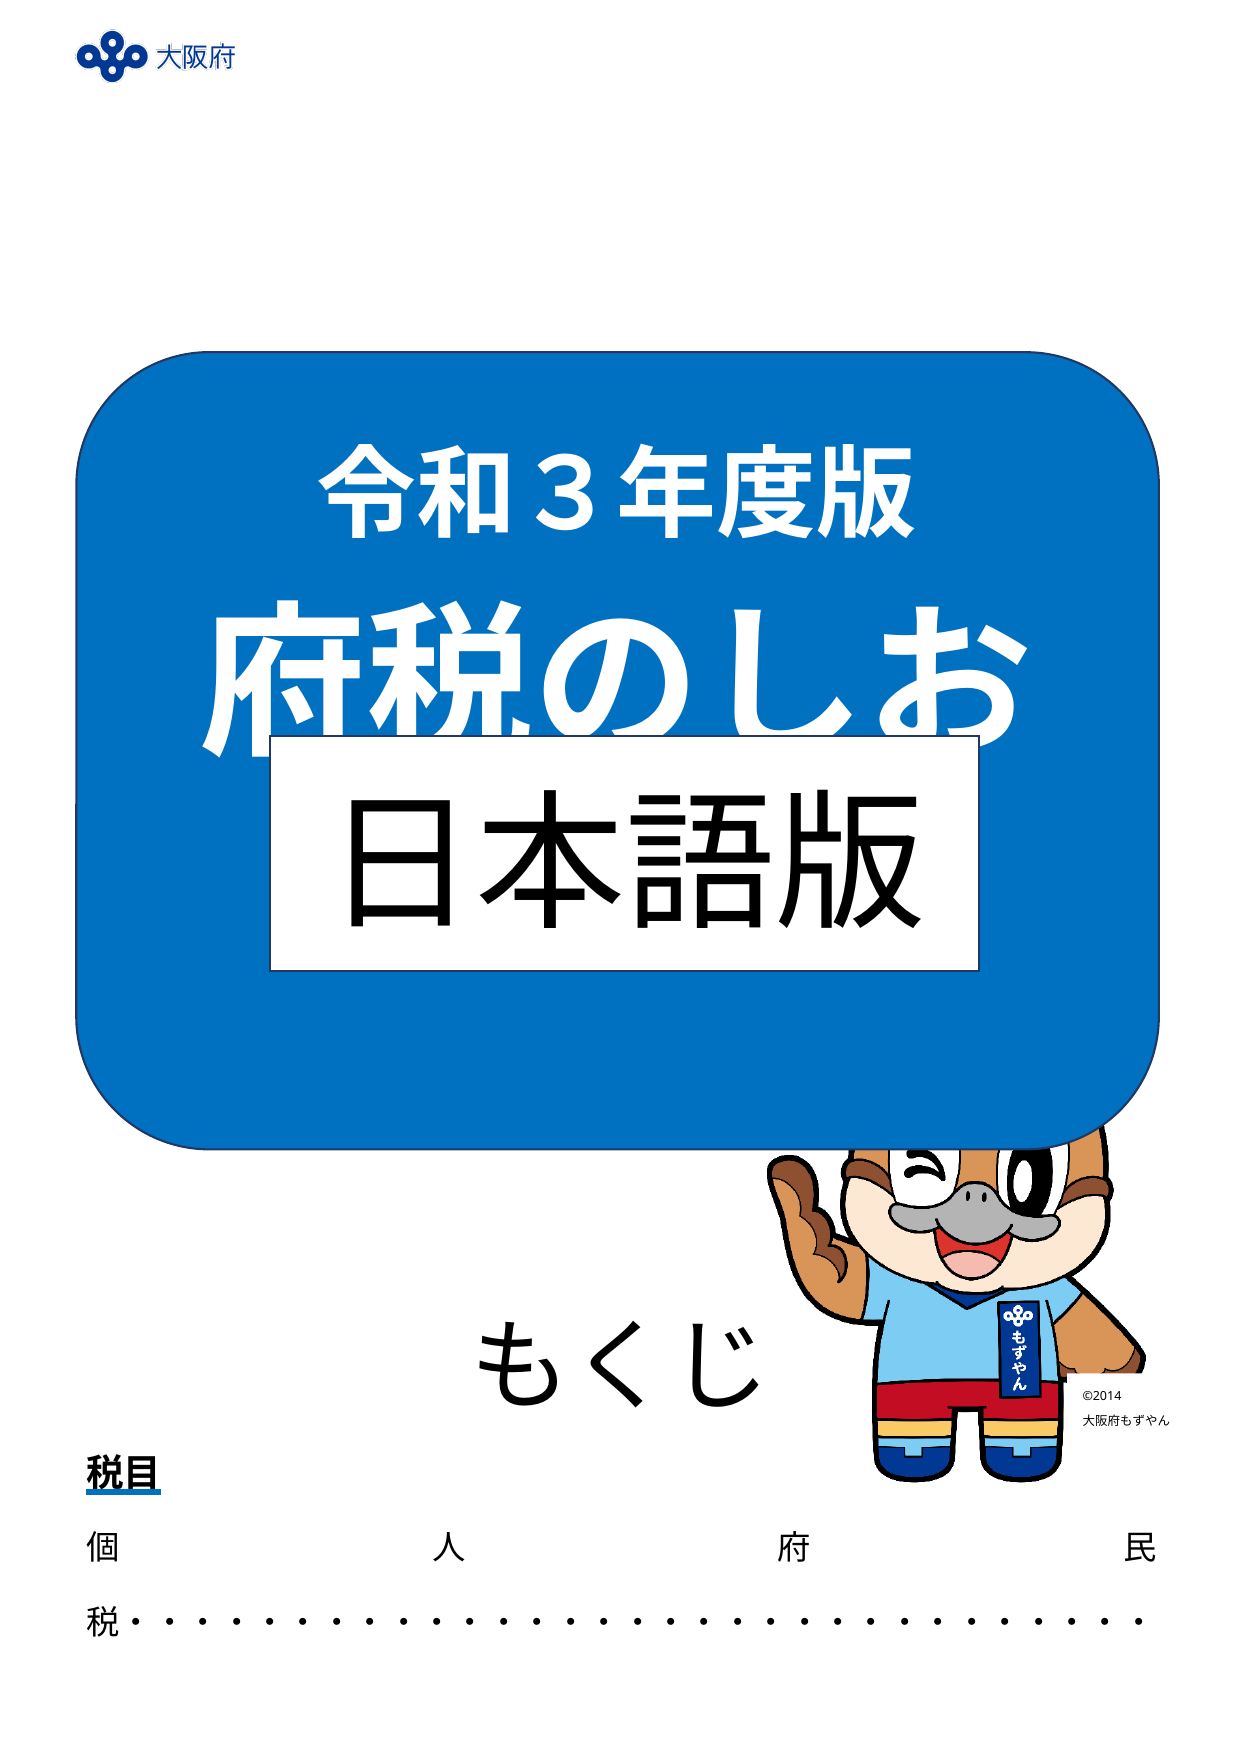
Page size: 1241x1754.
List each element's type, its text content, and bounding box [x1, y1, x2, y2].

picture [750, 1007, 1162, 1282]
text もくじ [75, 1282, 1165, 1432]
picture [75, 29, 236, 83]
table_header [75, 1433, 1168, 1657]
